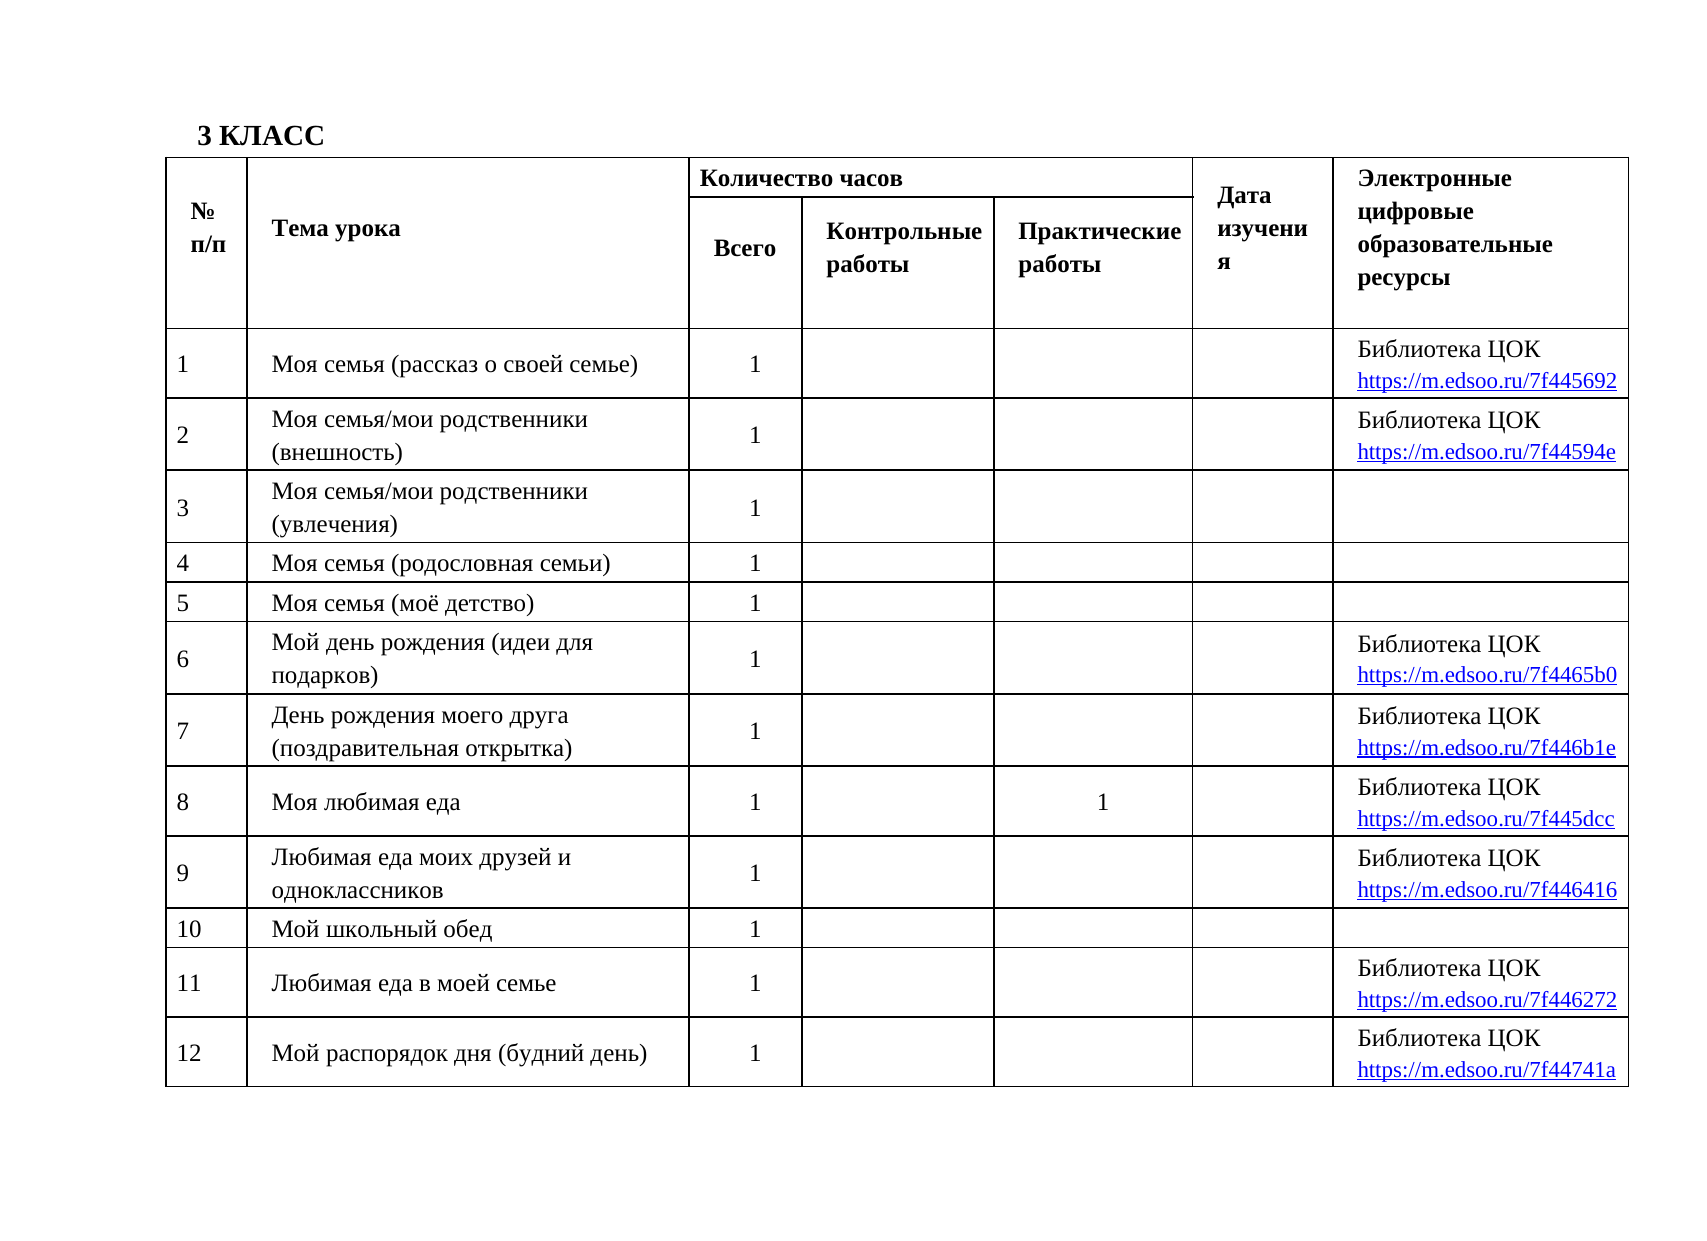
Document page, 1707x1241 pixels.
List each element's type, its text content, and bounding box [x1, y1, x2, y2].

table_cell 1 [690, 1018, 801, 1086]
table_cell 1 [167, 329, 246, 397]
table_cell Библиотека ЦОК https://m.edsoo.ru/7f44741a [1334, 1018, 1628, 1086]
table_cell [995, 399, 1192, 469]
table_cell 7 [167, 695, 246, 765]
table_cell [803, 837, 993, 907]
table_cell День рождения моего друга (поздравительная открытка) [248, 695, 688, 765]
table_cell 1 [690, 948, 801, 1016]
table_cell [995, 329, 1192, 397]
table_cell 1 [995, 767, 1192, 835]
table_cell 1 [690, 471, 801, 542]
table_cell 1 [690, 695, 801, 765]
table_cell Библиотека ЦОК https://m.edsoo.ru/7f445692 [1334, 329, 1628, 397]
table_cell [803, 622, 993, 693]
table_cell 1 [690, 583, 801, 621]
table_cell 1 [690, 909, 801, 947]
table_cell Библиотека ЦОК https://m.edsoo.ru/7f446272 [1334, 948, 1628, 1016]
table_cell 8 [167, 767, 246, 835]
table_cell Мой школьный обед [248, 909, 688, 947]
table_cell [803, 909, 993, 947]
table_cell Мой день рождения (идеи для подарков) [248, 622, 688, 693]
table_cell [803, 543, 993, 581]
table_cell Моя семья (моё детство) [248, 583, 688, 621]
table_cell [995, 837, 1192, 907]
table_cell 4 [167, 543, 246, 581]
table_cell [995, 583, 1192, 621]
table_cell 1 [690, 622, 801, 693]
table_header Тема урока [248, 158, 688, 327]
table_cell Практические работы [995, 198, 1192, 327]
text 3 КЛАСС [190, 118, 1618, 152]
table_cell [803, 695, 993, 765]
table_cell [803, 767, 993, 835]
table_cell [1193, 909, 1332, 947]
table_cell 1 [690, 329, 801, 397]
table_cell [1193, 1018, 1332, 1086]
table_cell [803, 329, 993, 397]
table_cell 1 [690, 543, 801, 581]
table_cell Библиотека ЦОК https://m.edsoo.ru/7f445dcc [1334, 767, 1628, 835]
table_cell Контрольные работы [803, 198, 993, 327]
table_cell 2 [167, 399, 246, 469]
table_cell [995, 622, 1192, 693]
table_cell [803, 471, 993, 542]
table_header Дата изучения [1193, 158, 1332, 327]
table_cell 5 [167, 583, 246, 621]
table_cell [1193, 543, 1332, 581]
table_cell [1193, 583, 1332, 621]
table_cell [803, 399, 993, 469]
table_cell [995, 909, 1192, 947]
table_cell Библиотека ЦОК https://m.edsoo.ru/7f44594e [1334, 399, 1628, 469]
table_cell [1193, 767, 1332, 835]
table_cell 9 [167, 837, 246, 907]
table_cell [1193, 399, 1332, 469]
table_cell 11 [167, 948, 246, 1016]
table_cell 12 [167, 1018, 246, 1086]
table_cell Библиотека ЦОК https://m.edsoo.ru/7f446416 [1334, 837, 1628, 907]
table_cell [1193, 695, 1332, 765]
table_cell 3 [167, 471, 246, 542]
table_cell 1 [690, 399, 801, 469]
table_cell [995, 543, 1192, 581]
table_cell Любимая еда моих друзей и одноклассников [248, 837, 688, 907]
table_cell 1 [690, 767, 801, 835]
table_header Электронные цифровые образовательные ресурсы [1334, 158, 1628, 327]
table_cell Моя любимая еда [248, 767, 688, 835]
table_cell Любимая еда в моей семье [248, 948, 688, 1016]
table_cell [995, 948, 1192, 1016]
table_cell Всего [690, 198, 801, 327]
table_cell [1193, 948, 1332, 1016]
table_cell [1334, 583, 1628, 621]
table_cell [803, 583, 993, 621]
table_cell [1193, 837, 1332, 907]
table_cell Моя семья/мои родственники (внешность) [248, 399, 688, 469]
table_cell [1193, 329, 1332, 397]
table_cell 6 [167, 622, 246, 693]
table_header Количество часов [690, 158, 1192, 196]
table_cell [803, 1018, 993, 1086]
table_cell [1193, 622, 1332, 693]
table_cell [1334, 909, 1628, 947]
table_cell Моя семья (родословная семьи) [248, 543, 688, 581]
table_cell 1 [690, 837, 801, 907]
table_cell [1334, 543, 1628, 581]
table_header № п/п [167, 158, 246, 327]
table_cell Библиотека ЦОК https://m.edsoo.ru/7f446b1e [1334, 695, 1628, 765]
table_cell [1193, 471, 1332, 542]
table_cell Библиотека ЦОК https://m.edsoo.ru/7f4465b0 [1334, 622, 1628, 693]
table_cell [995, 471, 1192, 542]
table_cell 10 [167, 909, 246, 947]
table_cell [995, 1018, 1192, 1086]
table_cell Мой распорядок дня (будний день) [248, 1018, 688, 1086]
table_cell Моя семья/мои родственники (увлечения) [248, 471, 688, 542]
table_cell [995, 695, 1192, 765]
table_cell Моя семья (рассказ о своей семье) [248, 329, 688, 397]
table_cell [803, 948, 993, 1016]
table_cell [1334, 471, 1628, 542]
